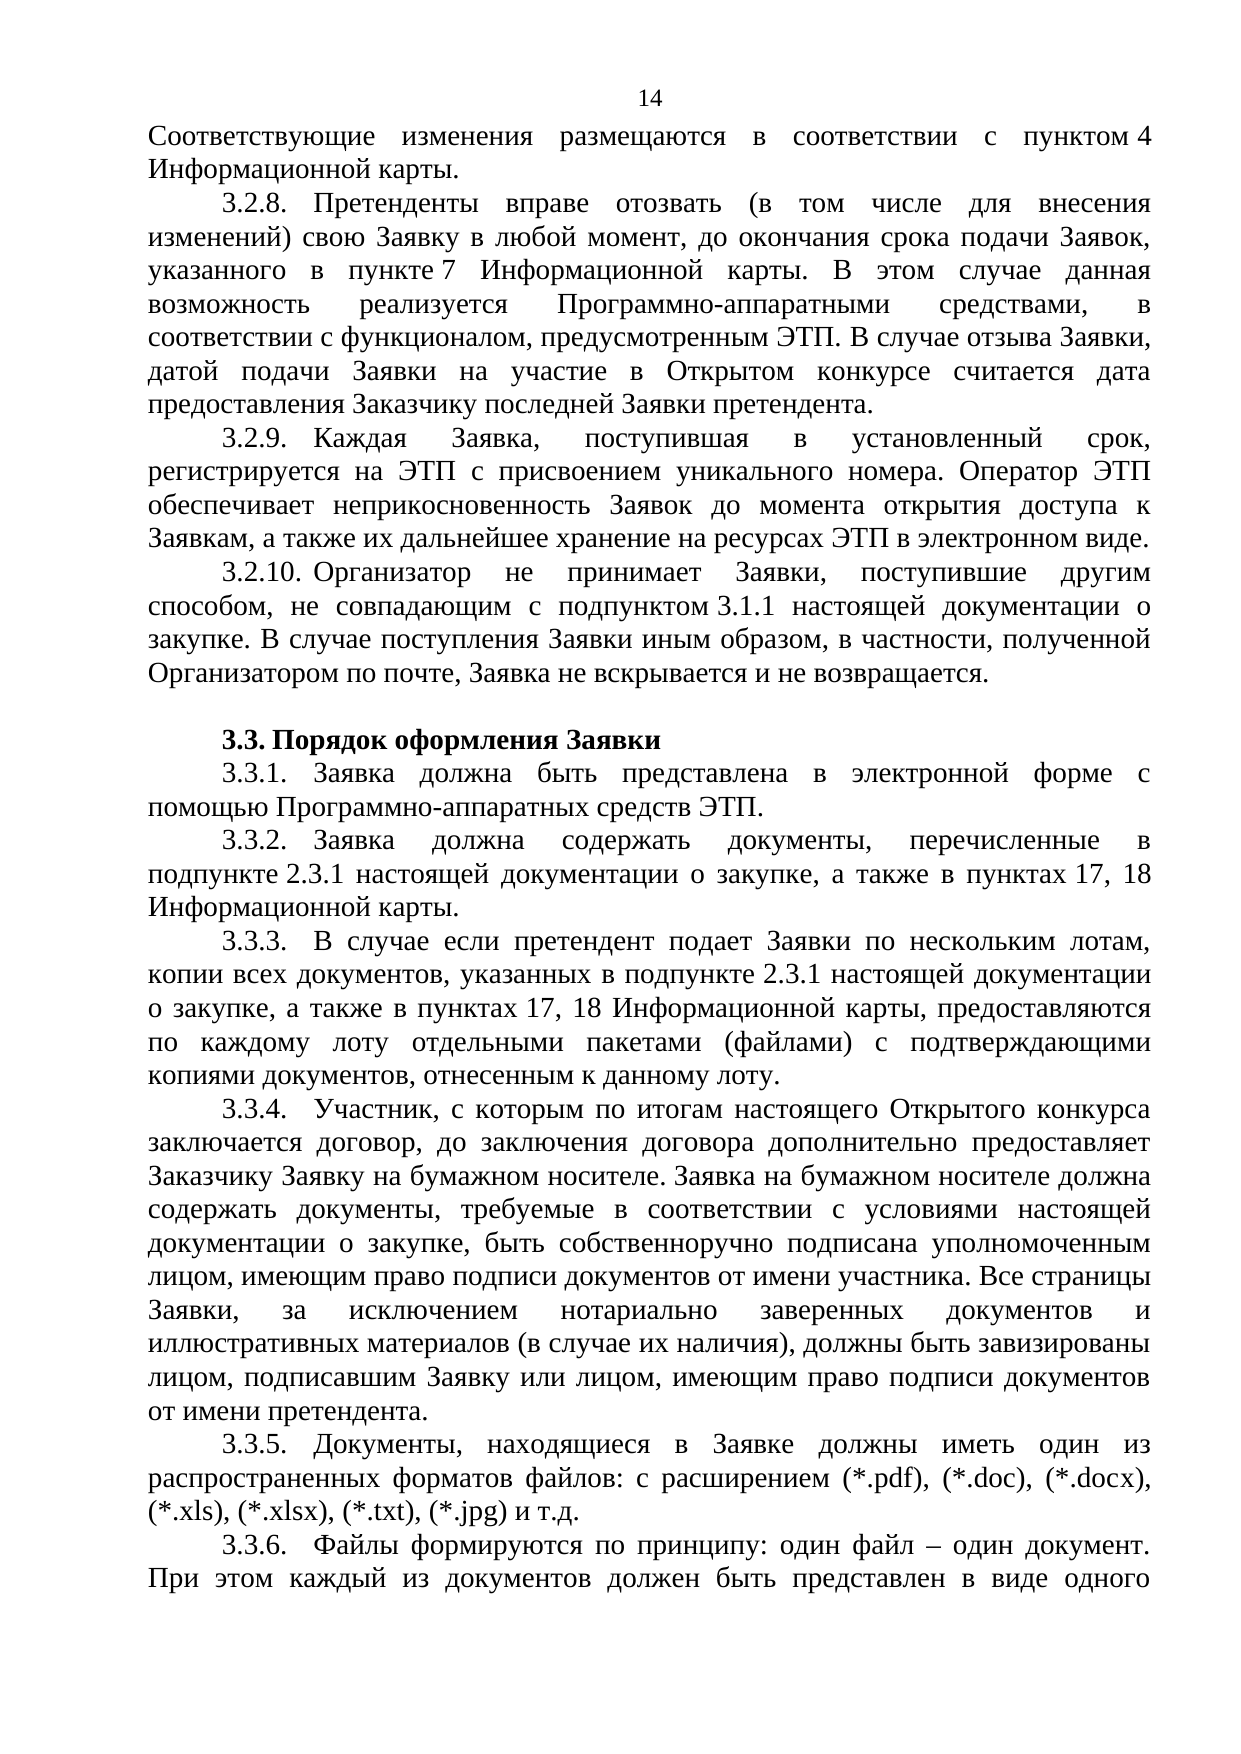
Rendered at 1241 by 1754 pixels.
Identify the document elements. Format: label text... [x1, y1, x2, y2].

list Участник, с которым по итогам настоящего Открытого конкурса заключается договор, до заключения договора дополнительно предоставляет Заказчику Заявку на бумажном носителе. Заявка на бумажном носителе должна содержать документы, требуемые в соответствии с условиями настоящей документации о закупке, быть собственноручно подписана уполномоченным лицом, имеющим право подписи документов от имени участника. Все страницы Заявки, за исключением нотариально заверенных документов и иллюстративных материалов (в случае их наличия), должны быть завизированы лицом, подписавшим Заявку или лицом, имеющим право подписи документов от имени претендента. [148, 1091, 1152, 1426]
list Организатор не принимает Заявки, поступившие другим способом, не совпадающим с подпунктом 3.1.1 настоящей документации о закупке. В случае поступления Заявки иным образом, в частности, полученной Организатором по почте, Заявка не вскрывается и не возвращается. [148, 554, 1152, 688]
list В случае если претендент подает Заявки по нескольким лотам, копии всех документов, указанных в подпункте 2.3.1 настоящей документации о закупке, а также в пунктах 17, 18 Информационной карты, предоставляются по каждому лоту отдельными пакетами (файлами) с подтверждающими копиями документов, отнесенным к данному лоту. [148, 923, 1152, 1091]
list Заявка должна содержать документы, перечисленные в подпункте 2.3.1 настоящей документации о закупке, а также в пунктах 17, 18 Информационной карты. [148, 822, 1152, 923]
list Каждая Заявка, поступившая в установленный срок, регистрируется на ЭТП с присвоением уникального номера. Оператор ЭТП обеспечивает неприкосновенность Заявок до момента открытия доступа к Заявкам, а также их дальнейшее хранение на ресурсах ЭТП в электронном виде. [148, 420, 1152, 554]
list Документы, находящиеся в Заявке должны иметь один из распространенных форматов файлов: с расширением (*.pdf), (*.doc), (*.docx), (*.xls), (*.xlsx), (*.txt), (*.jpg) и т.д. [148, 1426, 1152, 1527]
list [148, 118, 1152, 185]
list Заявка должна быть представлена в электронной форме с помощью Программно-аппаратных средств ЭТП. [148, 755, 1152, 822]
list Претенденты вправе отозвать (в том числе для внесения изменений) свою Заявку в любой момент, до окончания срока подачи Заявок, указанного в пункте 7 Информационной карты. В этом случае данная возможность реализуется Программно-аппаратными средствами, в соответствии с функционалом, предусмотренным ЭТП. В случае отзыва Заявки, датой подачи Заявки на участие в Открытом конкурсе считается дата предоставления Заказчику последней Заявки претендента. [148, 185, 1152, 420]
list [148, 1527, 1152, 1594]
list Порядок оформления Заявки [148, 722, 1152, 755]
